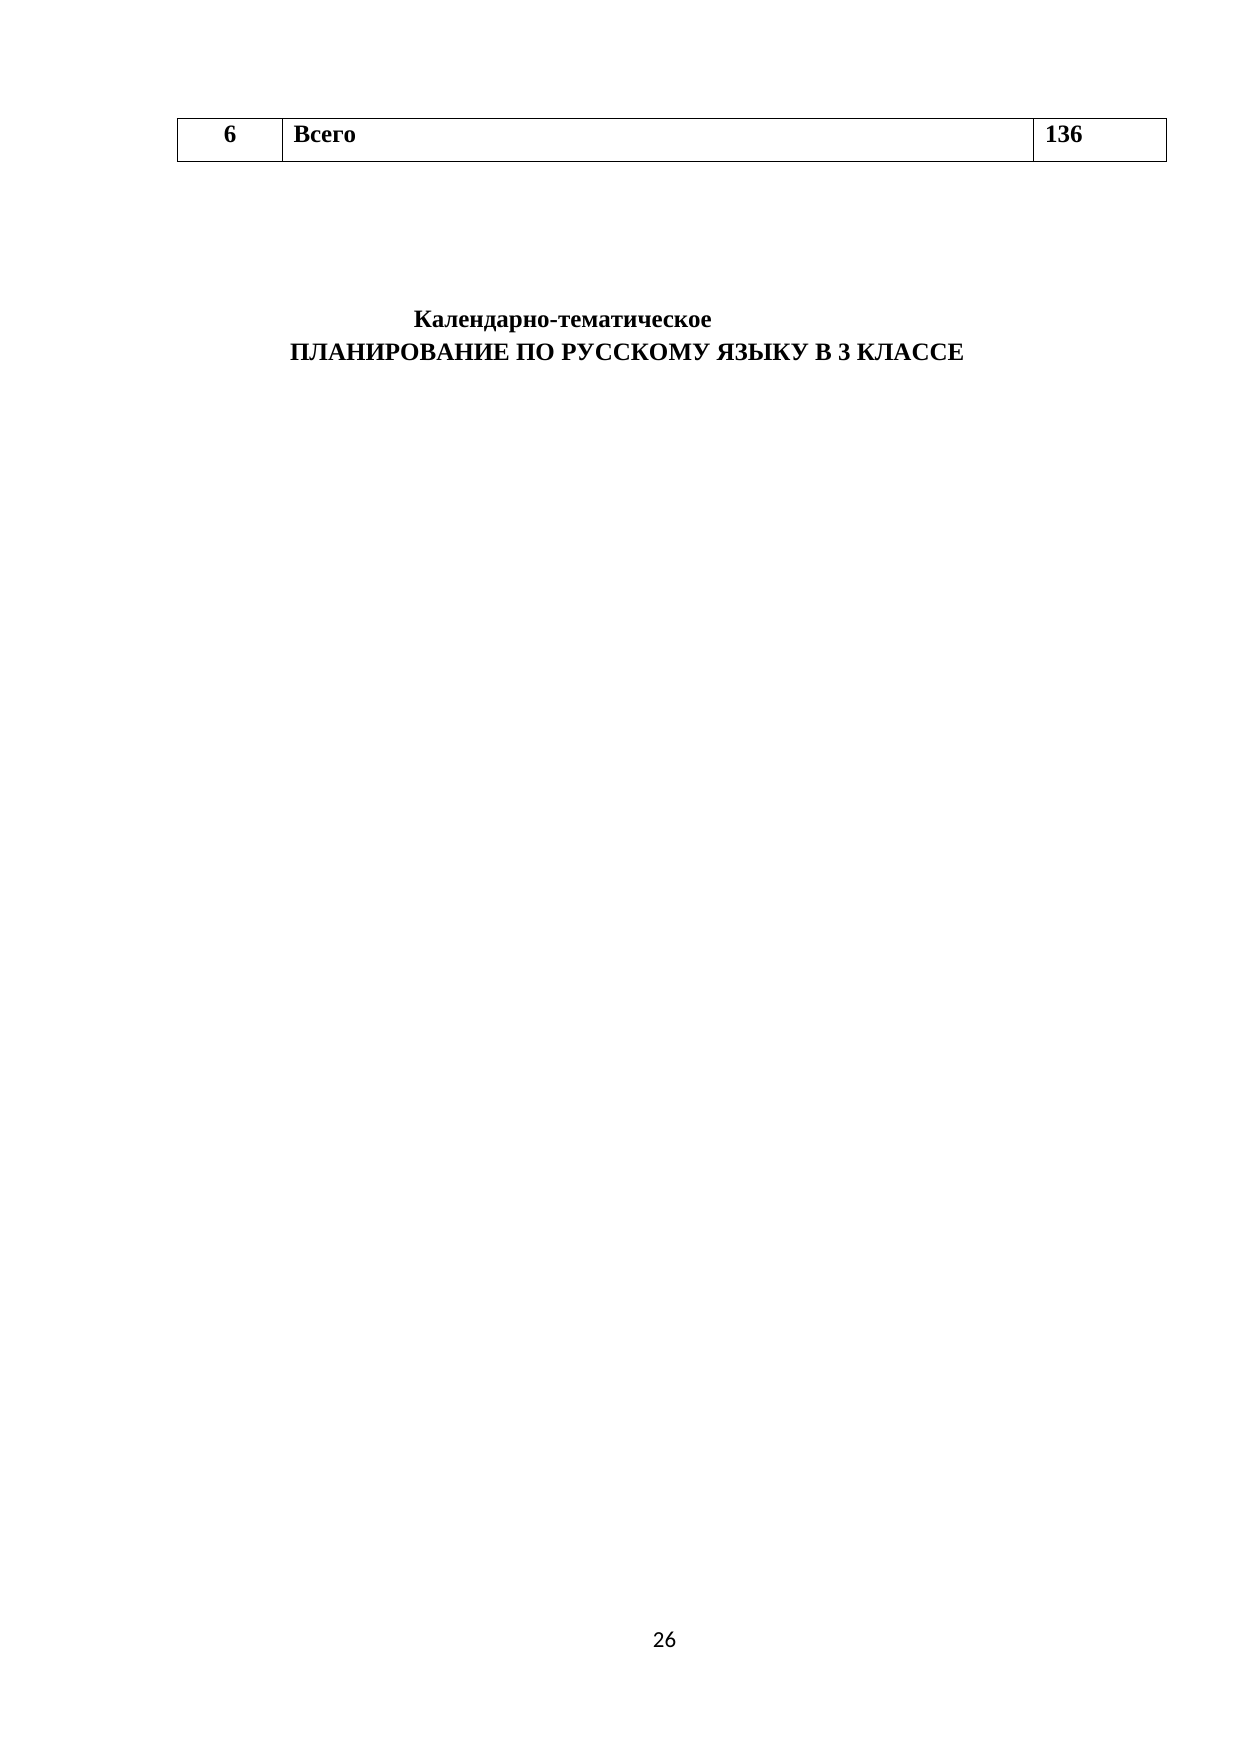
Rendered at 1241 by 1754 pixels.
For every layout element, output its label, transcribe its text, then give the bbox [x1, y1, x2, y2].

table_cell 136 [1034, 119, 1166, 161]
table_cell Всего [283, 119, 1033, 161]
list Календарно-тематическое [413, 304, 1152, 333]
table_cell 6 [178, 119, 282, 161]
text ПЛАНИРОВАНИЕ ПО РУССКОМУ ЯЗЫКУ В 3 КЛАССЕ [177, 337, 1152, 366]
